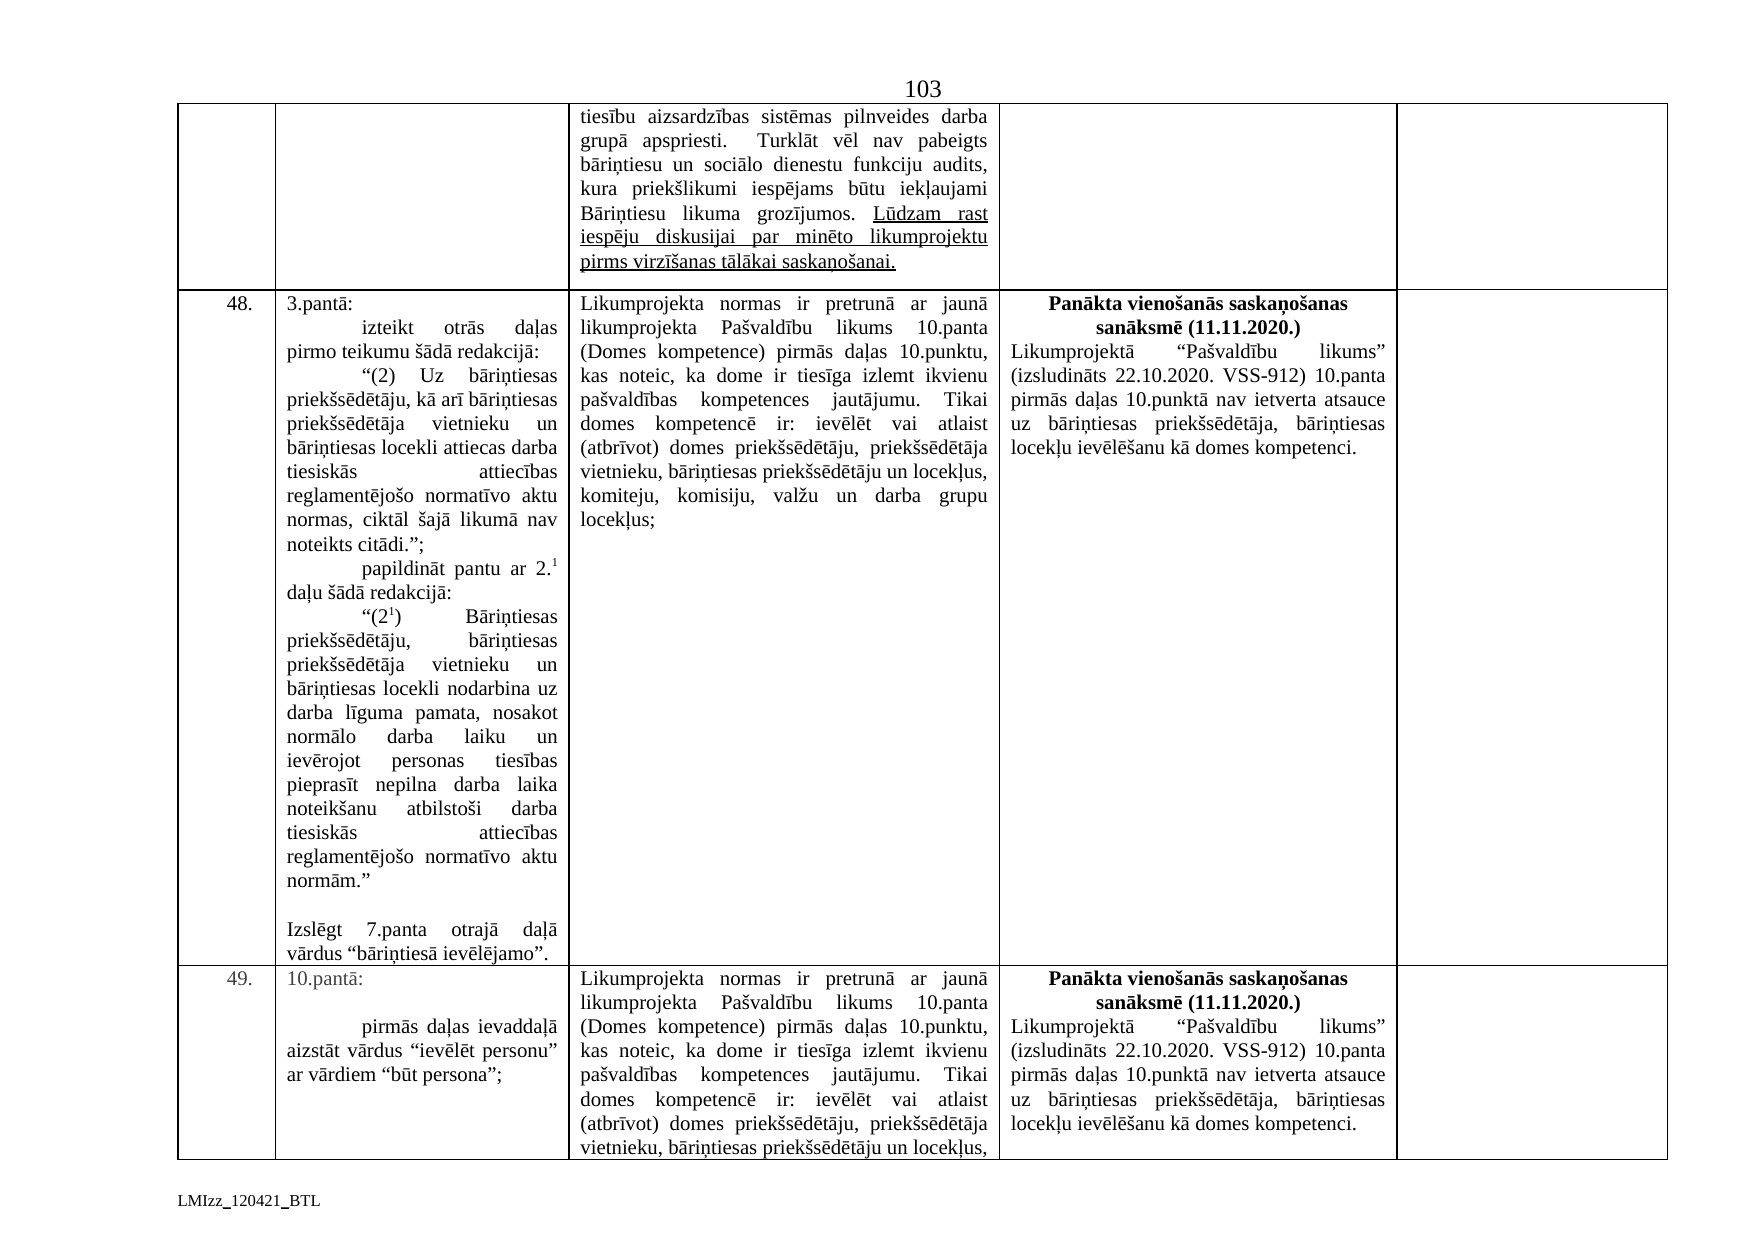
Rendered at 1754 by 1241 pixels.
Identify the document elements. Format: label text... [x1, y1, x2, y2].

table_cell [1398, 290, 1667, 964]
table_cell [1398, 966, 1667, 1159]
table_cell [179, 966, 275, 1159]
table_cell [179, 104, 275, 289]
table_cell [570, 104, 999, 289]
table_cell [570, 966, 999, 1159]
table_cell [179, 291, 275, 964]
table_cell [276, 966, 568, 1159]
table_cell 3.pantā: izteikt otrās daļas pirmo teikumu šādā redakcijā: “(2) Uz bāriņtiesas priekšsēdētāju, kā arī bāriņtiesas priekšsēdētāja vietnieku un bāriņtiesas locekli attiecas darba tiesiskās attiecības reglamentējošo normatīvo aktu normas, ciktāl šajā likumā nav noteikts citādi.”; papildināt pantu ar 2.1 daļu šādā redakcijā: “(21) Bāriņtiesas priekšsēdētāju, bāriņtiesas priekšsēdētāja vietnieku un bāriņtiesas locekli nodarbina uz darba līguma pamata, nosakot normālo darba laiku un ievērojot personas tiesības pieprasīt nepilna darba laika noteikšanu atbilstoši darba tiesiskās attiecības reglamentējošo normatīvo aktu normām.” Izslēgt 7.panta otrajā daļā vārdus “bāriņtiesā ievēlējamo”. [276, 291, 568, 964]
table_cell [1398, 104, 1667, 289]
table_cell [1000, 104, 1396, 289]
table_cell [1000, 966, 1396, 1159]
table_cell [276, 104, 568, 289]
